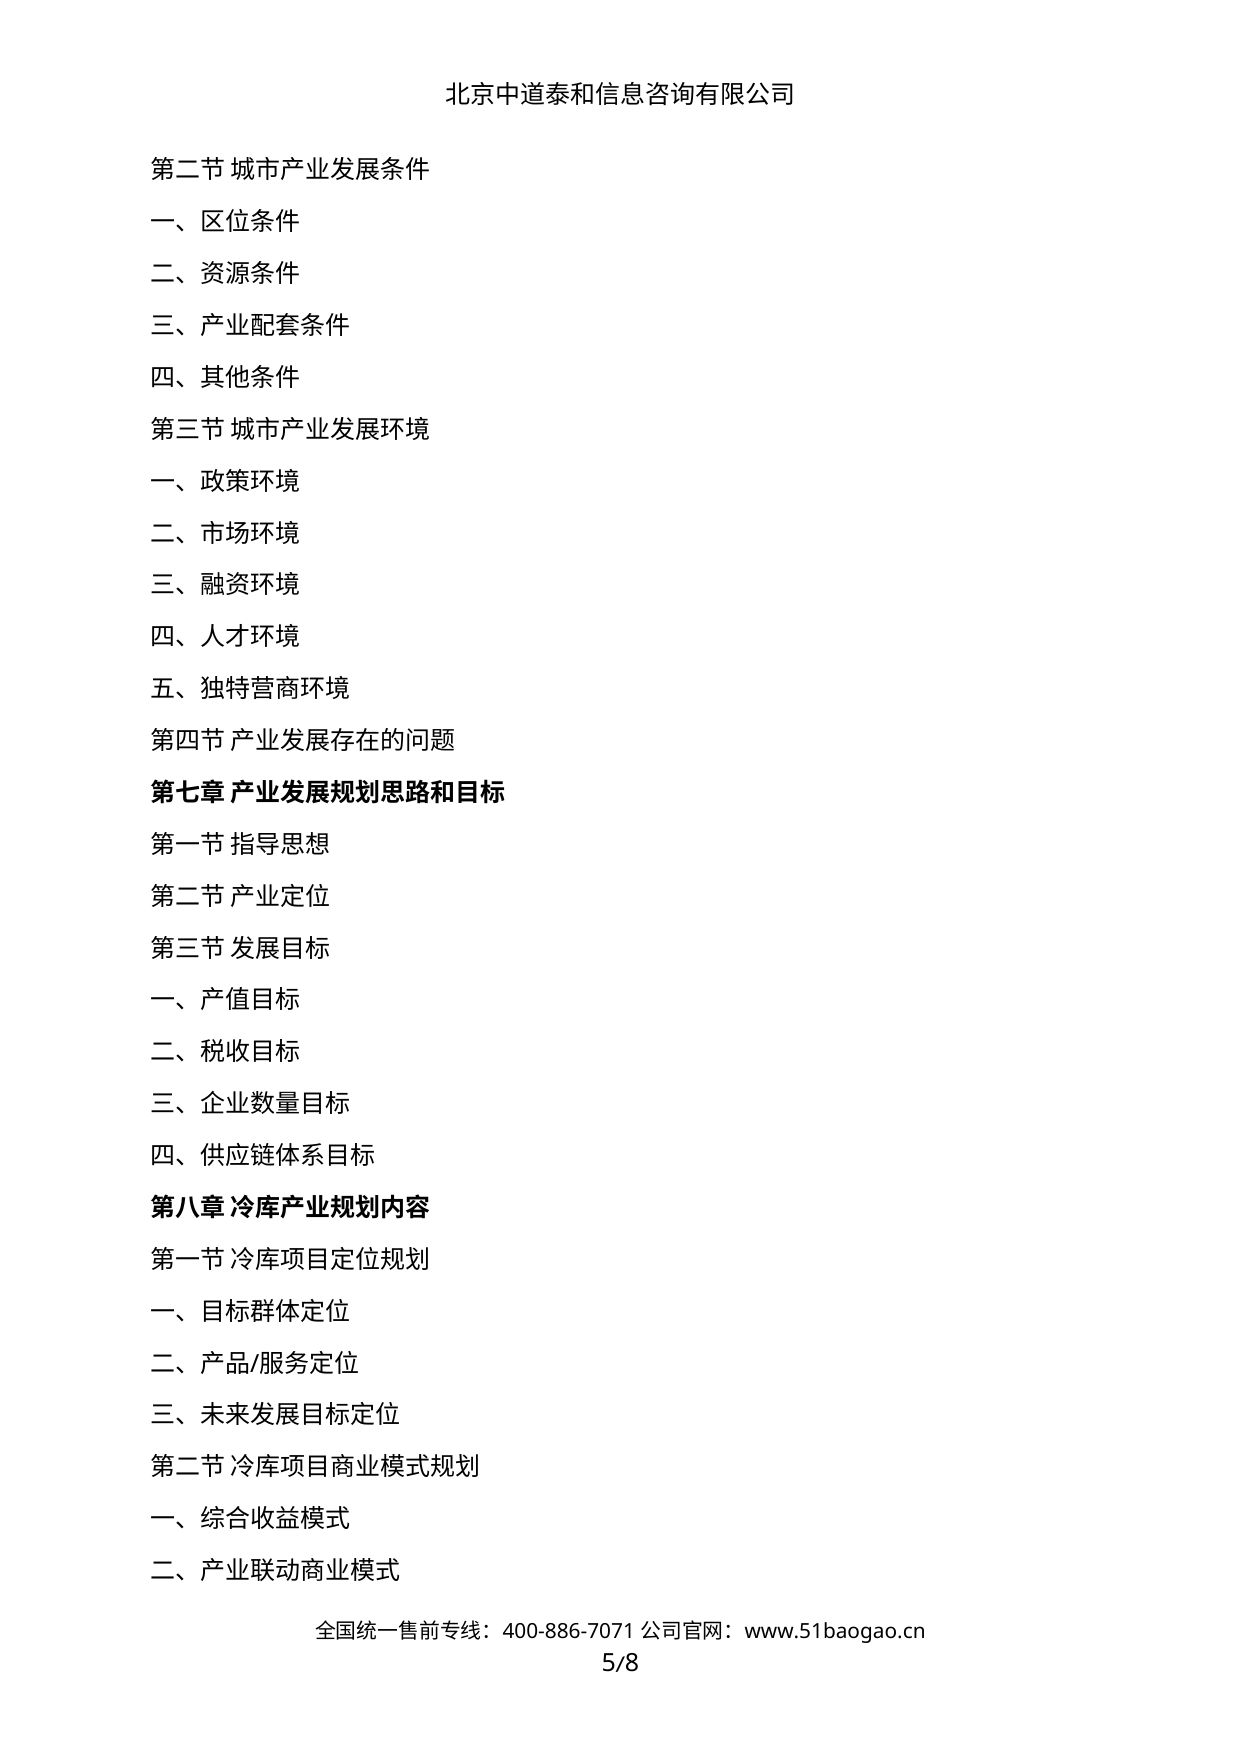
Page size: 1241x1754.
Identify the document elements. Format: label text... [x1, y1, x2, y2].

text 一、综合收益模式 [150, 1499, 1090, 1535]
text 四、人才环境 [150, 617, 1090, 653]
text 第七章 产业发展规划思路和目标 [150, 772, 1090, 809]
text 第四节 产业发展存在的问题 [150, 721, 1090, 757]
text 三、产业配套条件 [150, 306, 1090, 342]
text 三、未来发展目标定位 [150, 1395, 1090, 1431]
text 第三节 发展目标 [150, 928, 1090, 964]
text 第二节 城市产业发展条件 [150, 150, 1090, 186]
text 第一节 指导思想 [150, 824, 1090, 861]
text 一、政策环境 [150, 461, 1090, 497]
text 第二节 冷库项目商业模式规划 [150, 1447, 1090, 1483]
text 四、供应链体系目标 [150, 1136, 1090, 1172]
text 一、产值目标 [150, 980, 1090, 1016]
text 第八章 冷库产业规划内容 [150, 1187, 1090, 1224]
text 三、企业数量目标 [150, 1084, 1090, 1120]
text 二、产业联动商业模式 [150, 1551, 1090, 1587]
text 三、融资环境 [150, 565, 1090, 601]
text 二、税收目标 [150, 1032, 1090, 1068]
text 二、市场环境 [150, 513, 1090, 549]
text 一、区位条件 [150, 202, 1090, 238]
text 四、其他条件 [150, 357, 1090, 394]
text 第一节 冷库项目定位规划 [150, 1239, 1090, 1276]
text 五、独特营商环境 [150, 669, 1090, 705]
text 二、产品/服务定位 [150, 1343, 1090, 1379]
text 二、资源条件 [150, 254, 1090, 290]
text 第三节 城市产业发展环境 [150, 409, 1090, 446]
text 第二节 产业定位 [150, 876, 1090, 912]
text 一、目标群体定位 [150, 1291, 1090, 1327]
